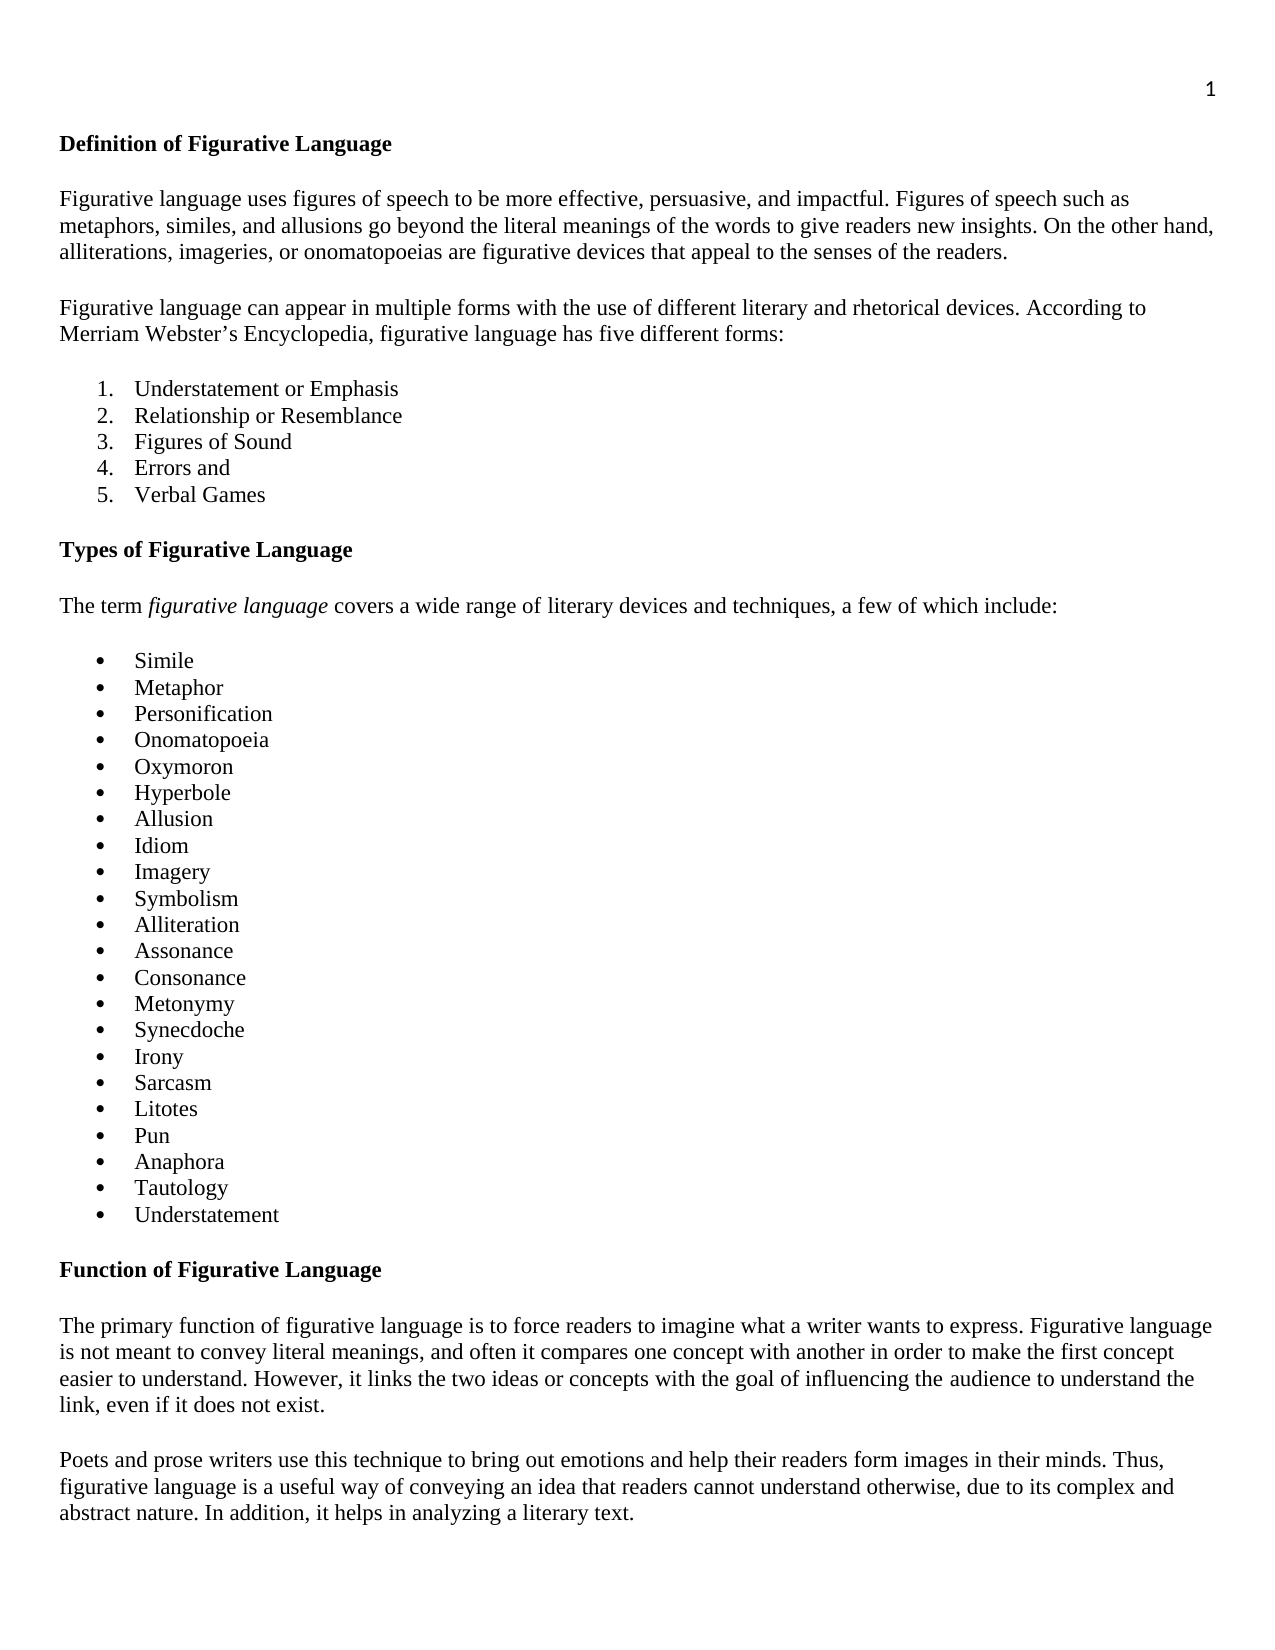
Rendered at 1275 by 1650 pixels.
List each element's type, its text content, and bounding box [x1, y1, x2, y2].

list Errors and [97, 454, 1216, 481]
list Symbolism [97, 884, 1216, 911]
list Simile [97, 647, 1216, 674]
list Metaphor [97, 674, 1216, 700]
list Hyperbole [97, 779, 1216, 806]
list Personification [97, 700, 1216, 726]
list Sarcasm [97, 1069, 1216, 1095]
list Understatement [97, 1201, 1216, 1227]
list Metonymy [97, 990, 1216, 1016]
list Consonance [97, 964, 1216, 990]
text Figurative language can appear in multiple forms with the use of different literary and rhetorical devices. According to Merriam Webster’s Encyclopedia, figurative language has five different forms: [59, 293, 1216, 346]
text Poets and prose writers use this technique to bring out emotions and help their readers form images in their minds. Thus, figurative language is a useful way of conveying an idea that readers cannot understand otherwise, due to its complex and abstract nature. In addition, it helps in analyzing a literary text. [59, 1446, 1216, 1526]
list Anaphora [97, 1148, 1216, 1174]
list Litotes [97, 1095, 1216, 1122]
list Assonance [97, 937, 1216, 964]
list Alliteration [97, 911, 1216, 937]
text Figurative language uses figures of speech to be more effective, persuasive, and impactful. Figures of speech such as metaphors, similes, and allusions go beyond the literal meanings of the words to give readers new insights. On the other hand, alliterations, imageries, or onomatopoeias are figurative devices that appeal to the senses of the readers. [59, 185, 1216, 264]
subtitle Function of Figurative Language [59, 1256, 1216, 1283]
list Imagery [97, 858, 1216, 884]
list Pun [97, 1122, 1216, 1148]
list Tautology [97, 1174, 1216, 1201]
text Definition of Figurative Language [59, 130, 1216, 156]
list Relationship or Resemblance [97, 402, 1216, 428]
list Synecdoche [97, 1016, 1216, 1043]
list Figures of Sound [97, 428, 1216, 454]
list Verbal Games [97, 481, 1216, 507]
list Onomatopoeia [97, 726, 1216, 753]
text The primary function of figurative language is to force readers to imagine what a writer wants to express. Figurative language is not meant to convey literal meanings, and often it compares one concept with another in order to make the first concept easier to understand. However, it links the two ideas or concepts with the goal of influencing the audience to understand the link, even if it does not exist. [59, 1312, 1216, 1417]
list Irony [97, 1043, 1216, 1069]
list Oxymoron [97, 753, 1216, 779]
list Understatement or Emphasis [97, 375, 1216, 402]
text Types of Figurative Language [59, 536, 1216, 563]
text The term figurative language covers a wide range of literary devices and techniques, a few of which include: [59, 592, 1216, 618]
list Allusion [97, 806, 1216, 832]
list Idiom [97, 832, 1216, 858]
